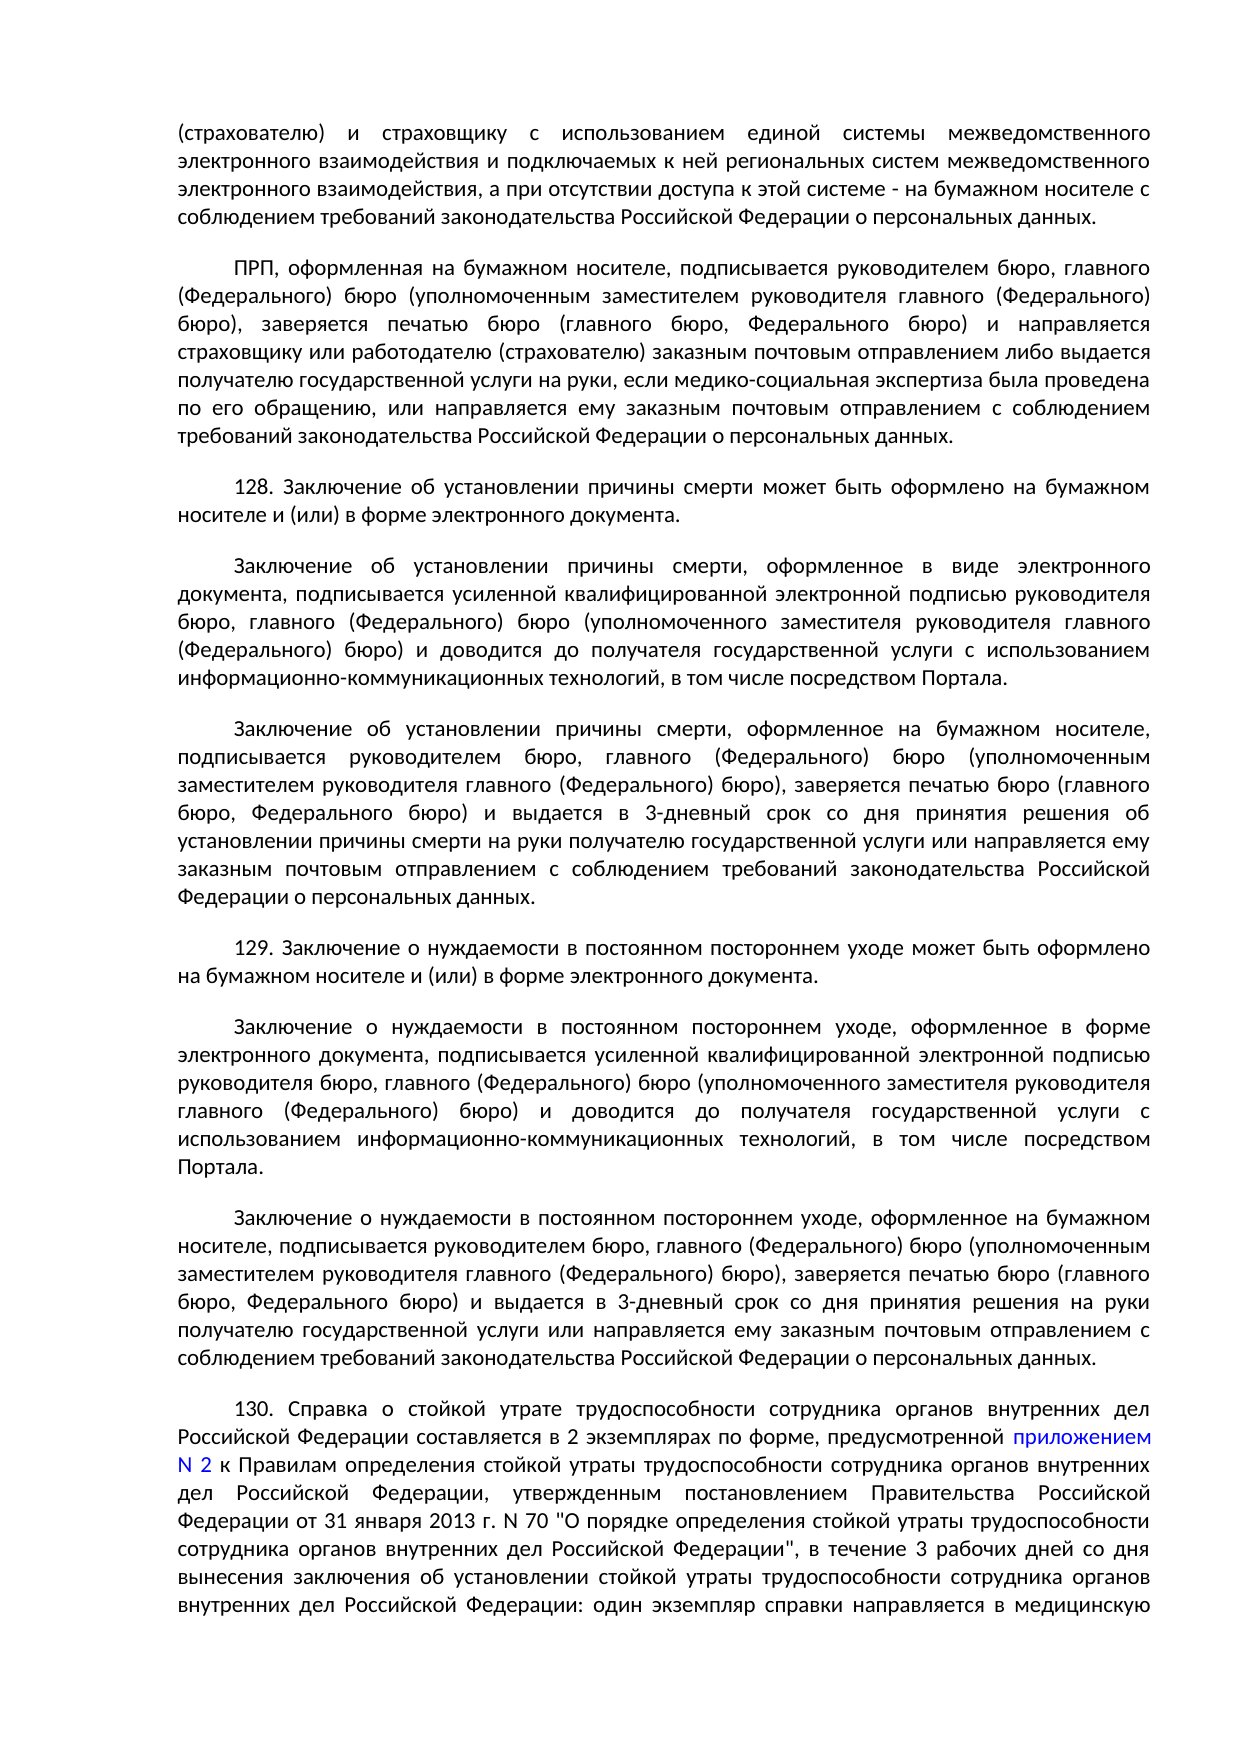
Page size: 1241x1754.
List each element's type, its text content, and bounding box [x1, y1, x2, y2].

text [177, 1394, 1152, 1618]
text Заключение об установлении причины смерти, оформленное в виде электронного документа, подписывается усиленной квалифицированной электронной подписью руководителя бюро, главного (Федерального) бюро (уполномоченного заместителя руководителя главного (Федерального) бюро) и доводится до получателя государственной услуги с использованием информационно-коммуникационных технологий, в том числе посредством Портала. [177, 551, 1152, 691]
text 128. Заключение об установлении причины смерти может быть оформлено на бумажном носителе и (или) в форме электронного документа. [177, 472, 1152, 528]
text Заключение об установлении причины смерти, оформленное на бумажном носителе, подписывается руководителем бюро, главного (Федерального) бюро (уполномоченным заместителем руководителя главного (Федерального) бюро), заверяется печатью бюро (главного бюро, Федерального бюро) и выдается в 3-дневный срок со дня принятия решения об установлении причины смерти на руки получателю государственной услуги или направляется ему заказным почтовым отправлением с соблюдением требований законодательства Российской Федерации о персональных данных. [177, 714, 1152, 910]
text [177, 118, 1152, 230]
text Заключение о нуждаемости в постоянном постороннем уходе, оформленное на бумажном носителе, подписывается руководителем бюро, главного (Федерального) бюро (уполномоченным заместителем руководителя главного (Федерального) бюро), заверяется печатью бюро (главного бюро, Федерального бюро) и выдается в 3-дневный срок со дня принятия решения на руки получателю государственной услуги или направляется ему заказным почтовым отправлением с соблюдением требований законодательства Российской Федерации о персональных данных. [177, 1203, 1152, 1371]
text ПРП, оформленная на бумажном носителе, подписывается руководителем бюро, главного (Федерального) бюро (уполномоченным заместителем руководителя главного (Федерального) бюро), заверяется печатью бюро (главного бюро, Федерального бюро) и направляется страховщику или работодателю (страхователю) заказным почтовым отправлением либо выдается получателю государственной услуги на руки, если медико-социальная экспертиза была проведена по его обращению, или направляется ему заказным почтовым отправлением с соблюдением требований законодательства Российской Федерации о персональных данных. [177, 253, 1152, 449]
text Заключение о нуждаемости в постоянном постороннем уходе, оформленное в форме электронного документа, подписывается усиленной квалифицированной электронной подписью руководителя бюро, главного (Федерального) бюро (уполномоченного заместителя руководителя главного (Федерального) бюро) и доводится до получателя государственной услуги с использованием информационно-коммуникационных технологий, в том числе посредством Портала. [177, 1012, 1152, 1180]
text 129. Заключение о нуждаемости в постоянном постороннем уходе может быть оформлено на бумажном носителе и (или) в форме электронного документа. [177, 933, 1152, 989]
